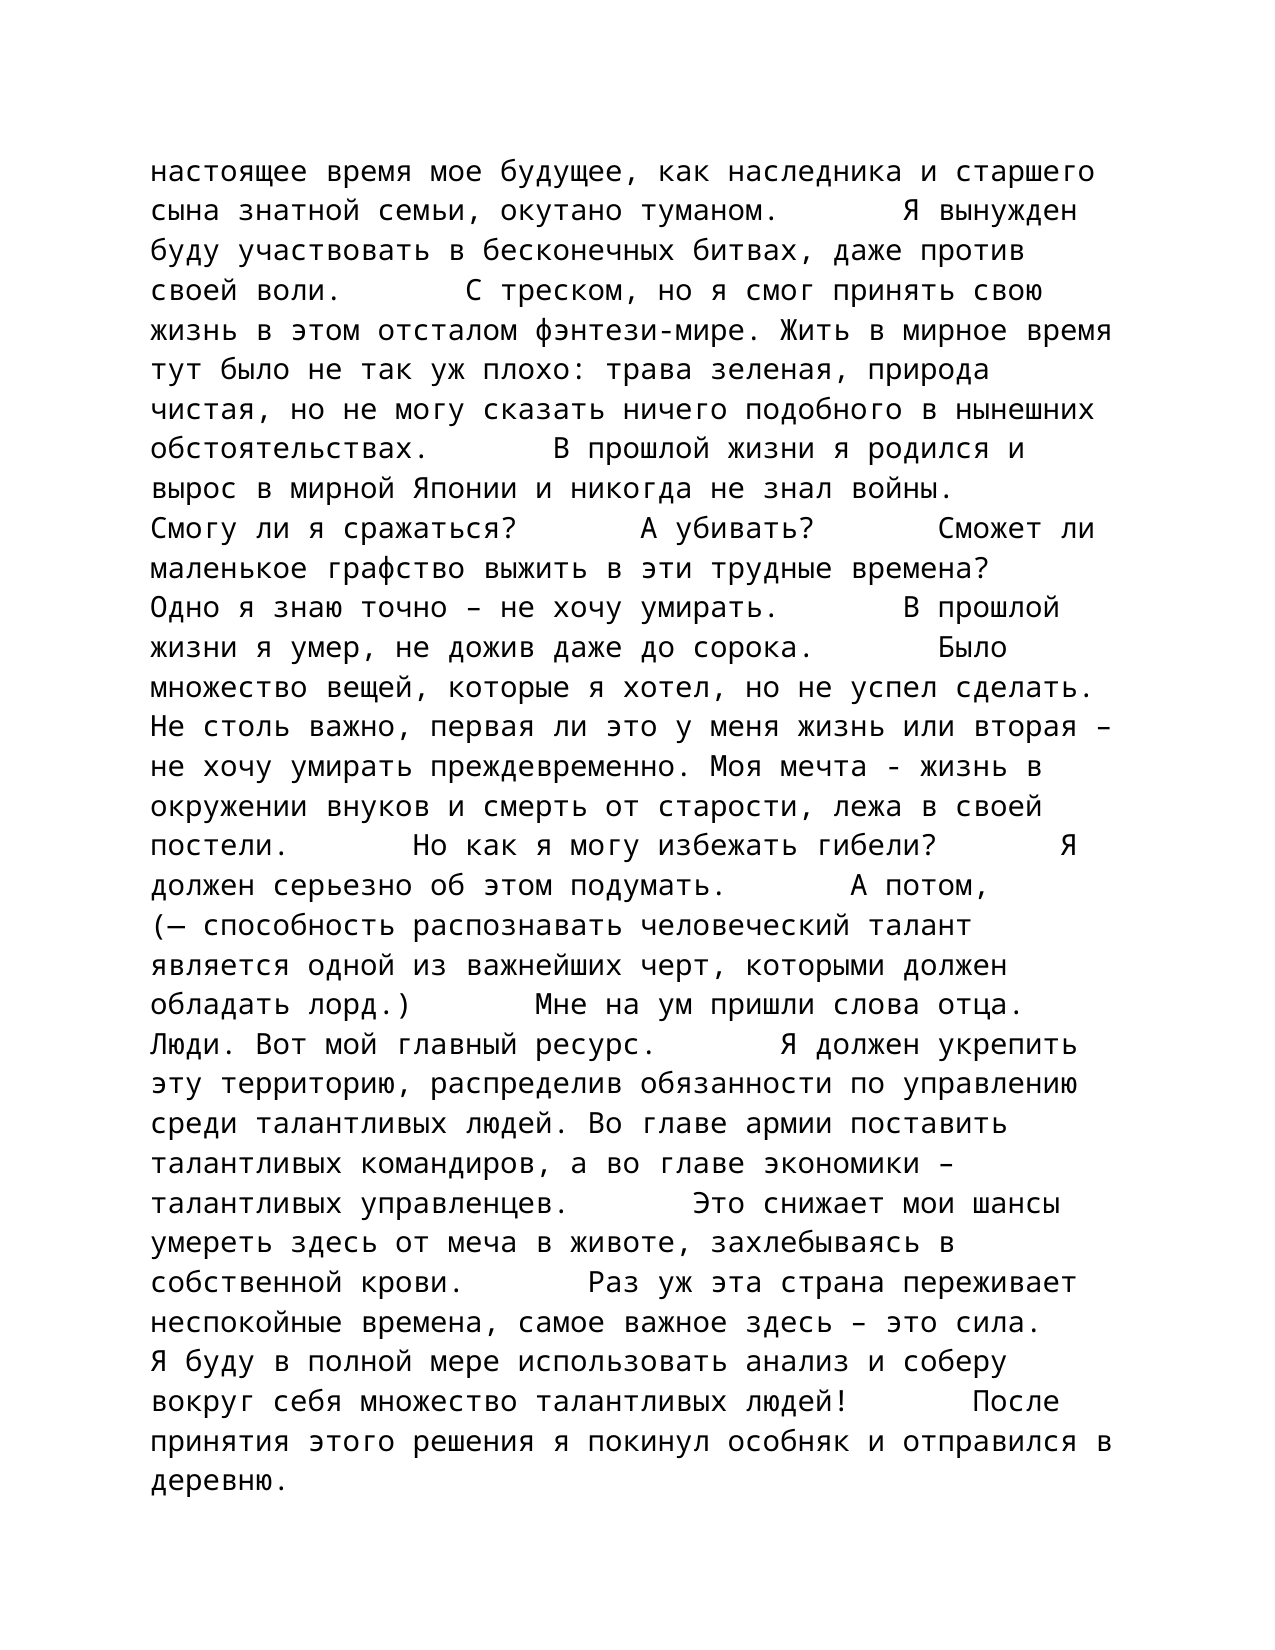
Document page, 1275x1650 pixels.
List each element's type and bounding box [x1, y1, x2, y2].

text [150, 150, 1125, 1499]
